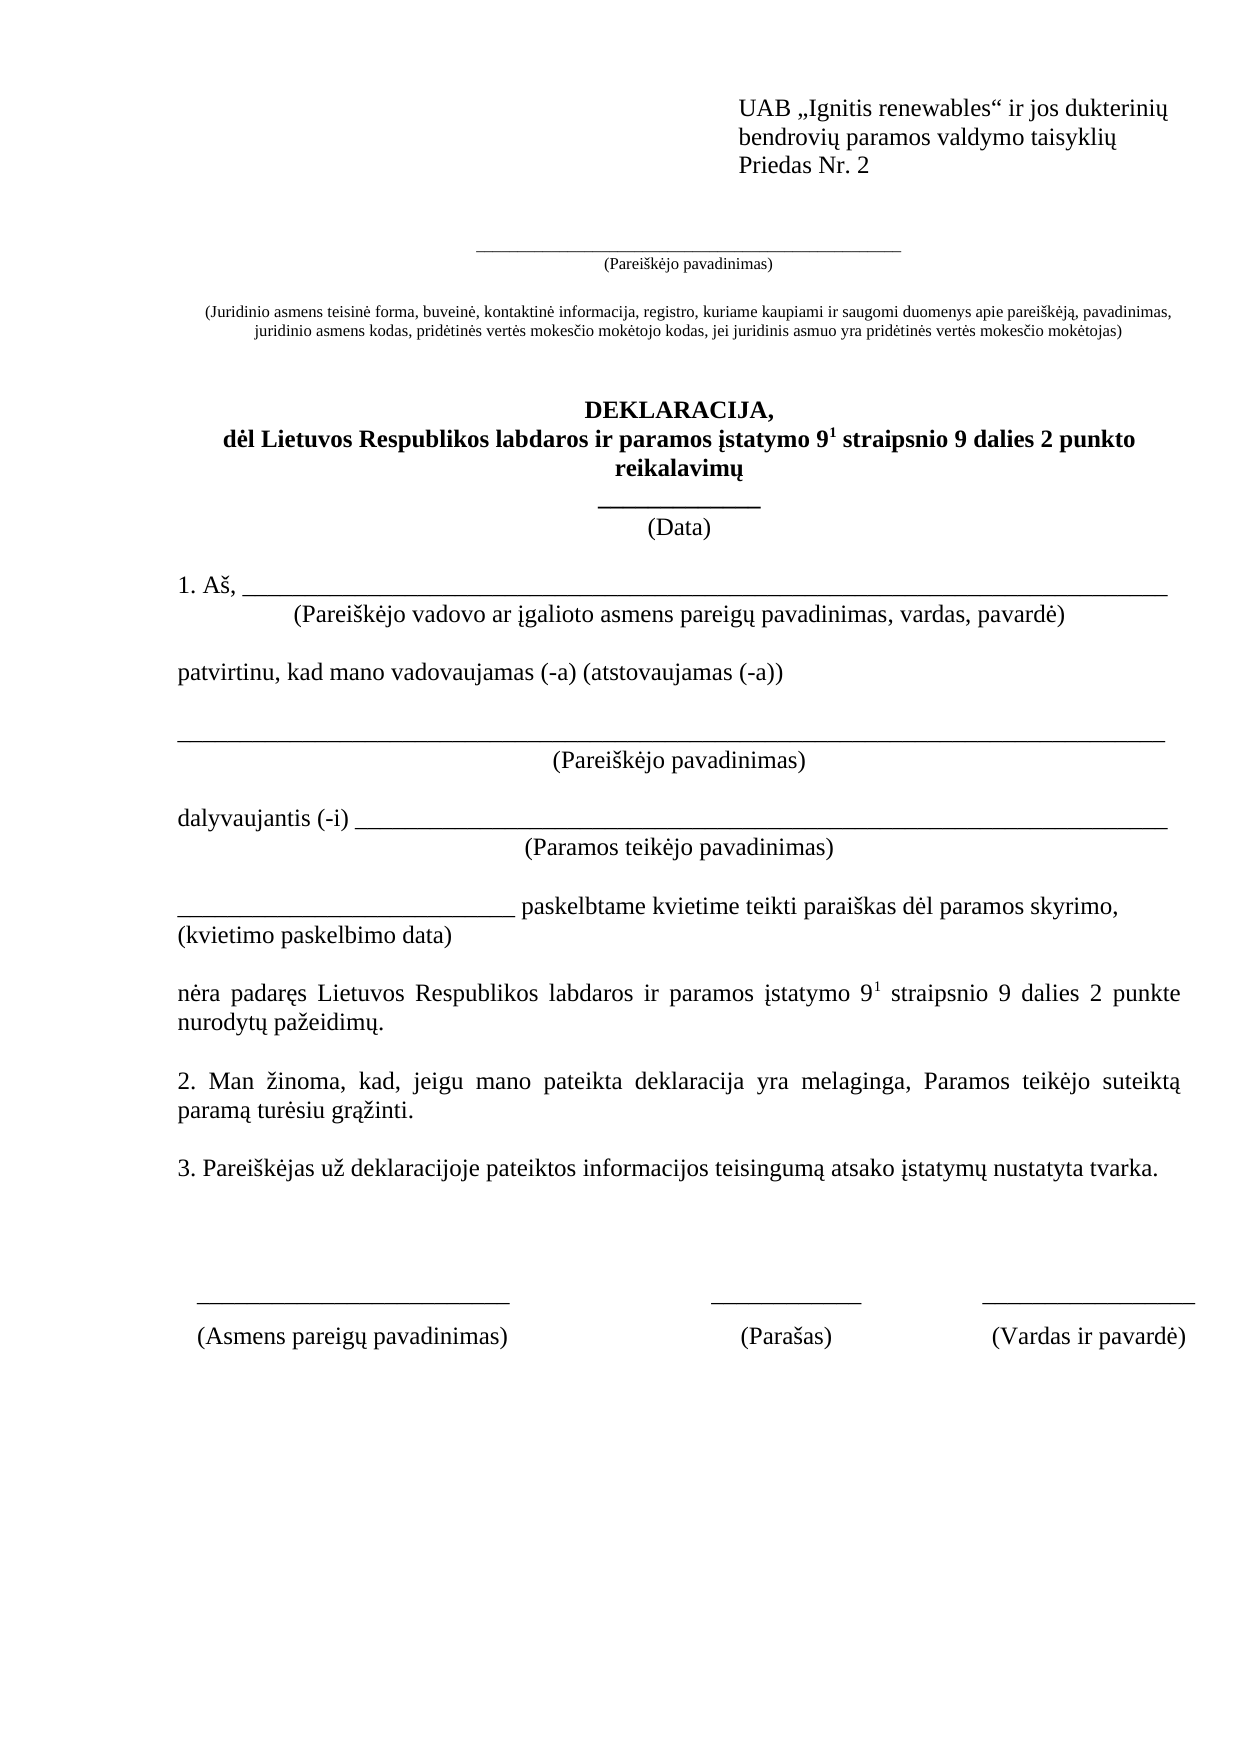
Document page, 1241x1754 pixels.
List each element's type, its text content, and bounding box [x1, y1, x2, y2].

text nėra padaręs Lietuvos Respublikos labdaros ir paramos įstatymo 91 straipsnio 9 dalies 2 punkte nurodytų pažeidimų. [177, 978, 1181, 1037]
text (Pareiškėjo vadovo ar įgalioto asmens pareigų pavadinimas, vardas, pavardė) [177, 599, 1181, 628]
text ___________________________ paskelbtame kvietime teikti paraiškas dėl paramos skyrimo, [177, 891, 1181, 920]
text (Data) [177, 512, 1181, 541]
table_header ____________ (Parašas) [633, 1270, 939, 1373]
table_header _________________ (Vardas ir pavardė) [940, 1270, 1238, 1373]
text 3. Pareiškėjas už deklaracijoje pateiktos informacijos teisingumą atsako įstatymų nustatyta tvarka. [177, 1153, 1181, 1182]
text (Pareiškėjo pavadinimas) [177, 254, 1200, 273]
text _______________________________________________________________________________ [177, 716, 1181, 745]
text (Paramos teikėjo pavadinimas) [177, 832, 1181, 862]
text dalyvaujantis (-i) _________________________________________________________________ [177, 803, 1181, 832]
text UAB „Ignitis renewables“ ir jos dukterinių bendrovių paramos valdymo taisyklių [738, 93, 1181, 151]
text DEKLARACIJA, [177, 395, 1181, 424]
text 1. Aš, __________________________________________________________________________ [177, 570, 1181, 599]
text dėl Lietuvos Respublikos labdaros ir paramos įstatymo 91 straipsnio 9 dalies 2 punkto reikalavimų [177, 424, 1181, 482]
text ___________________________________________________ [177, 234, 1200, 254]
text 2. Man žinoma, kad, jeigu mano pateikta deklaracija yra melaginga, Paramos teikėjo suteiktą paramą turėsiu grąžinti. [177, 1066, 1181, 1124]
text (Pareiškėjo pavadinimas) [177, 745, 1181, 774]
text _____________ [177, 482, 1181, 512]
text (Juridinio asmens teisinė forma, buveinė, kontaktinė informacija, registro, kuriame kaupiami ir saugomi duomenys apie pareiškėją, pavadinimas, juridinio asmens kodas, pridėtinės vertės mokesčio mokėtojo kodas, jei juridinis asmuo yra pridėtinės vertės mokesčio mokėtojas) [177, 302, 1200, 340]
text Priedas Nr. 2 [664, 151, 1181, 179]
text (kvietimo paskelbimo data) [177, 920, 1181, 949]
table_header _________________________ (Asmens pareigų pavadinimas) [189, 1270, 633, 1373]
text patvirtinu, kad mano vadovaujamas (-a) (atstovaujamas (-a)) [177, 657, 1181, 687]
